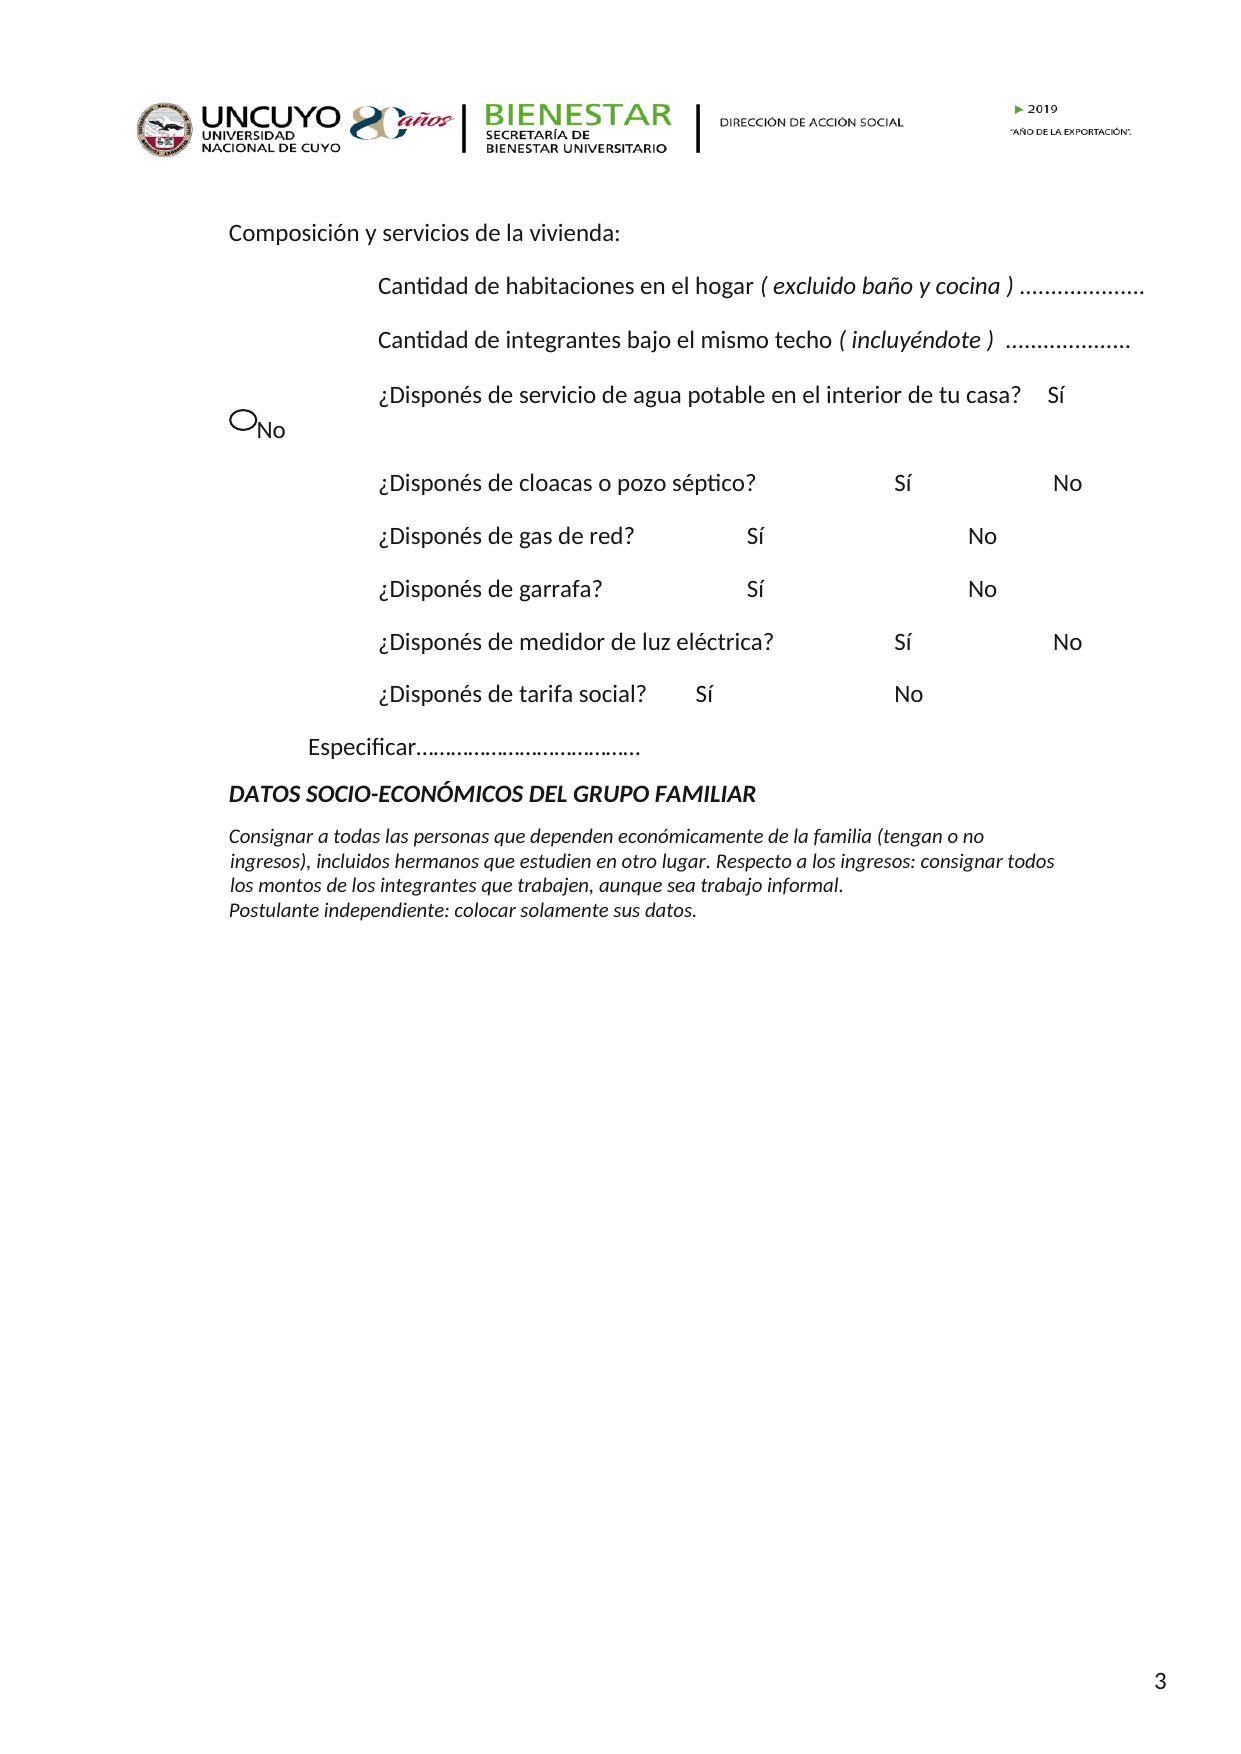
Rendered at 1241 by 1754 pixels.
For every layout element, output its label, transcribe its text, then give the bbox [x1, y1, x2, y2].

text DATOS SOCIO-ECONÓMICOS DEL GRUPO FAMILIAR [229, 778, 1168, 808]
text ¿Disponés de tarifa social? Sí No [229, 678, 1168, 709]
text Postulante independiente: colocar solamente sus datos. [229, 898, 1168, 922]
text ¿Disponés de medidor de luz eléctrica? Sí No [229, 626, 1168, 656]
text ¿Disponés de cloacas o pozo séptico? Sí No [229, 467, 1168, 498]
text ¿Disponés de gas de red? Sí No [229, 520, 1168, 551]
text Consignar a todas las personas que dependen económicamente de la familia (tengan o no ingresos), incluidos hermanos que estudien en otro lugar. Respecto a los ingresos: consignar todos los montos de los integrantes que trabajen, aunque sea trabajo informal. [229, 824, 1064, 898]
text ¿Disponés de servicio de agua potable en el interior de tu casa? Sí No [229, 379, 1168, 445]
text Cantidad de integrantes bajo el mismo techo ( incluyéndote ) .................... [229, 324, 1168, 354]
text Composición y servicios de la vivienda: [229, 217, 1168, 247]
text Cantidad de habitaciones en el hogar ( excluido baño y cocina ) .................... [230, 270, 1167, 300]
text ¿Disponés de garrafa? Sí No [229, 573, 1168, 603]
picture [67, 59, 1204, 182]
text Especificar………………………………… [229, 731, 1168, 762]
